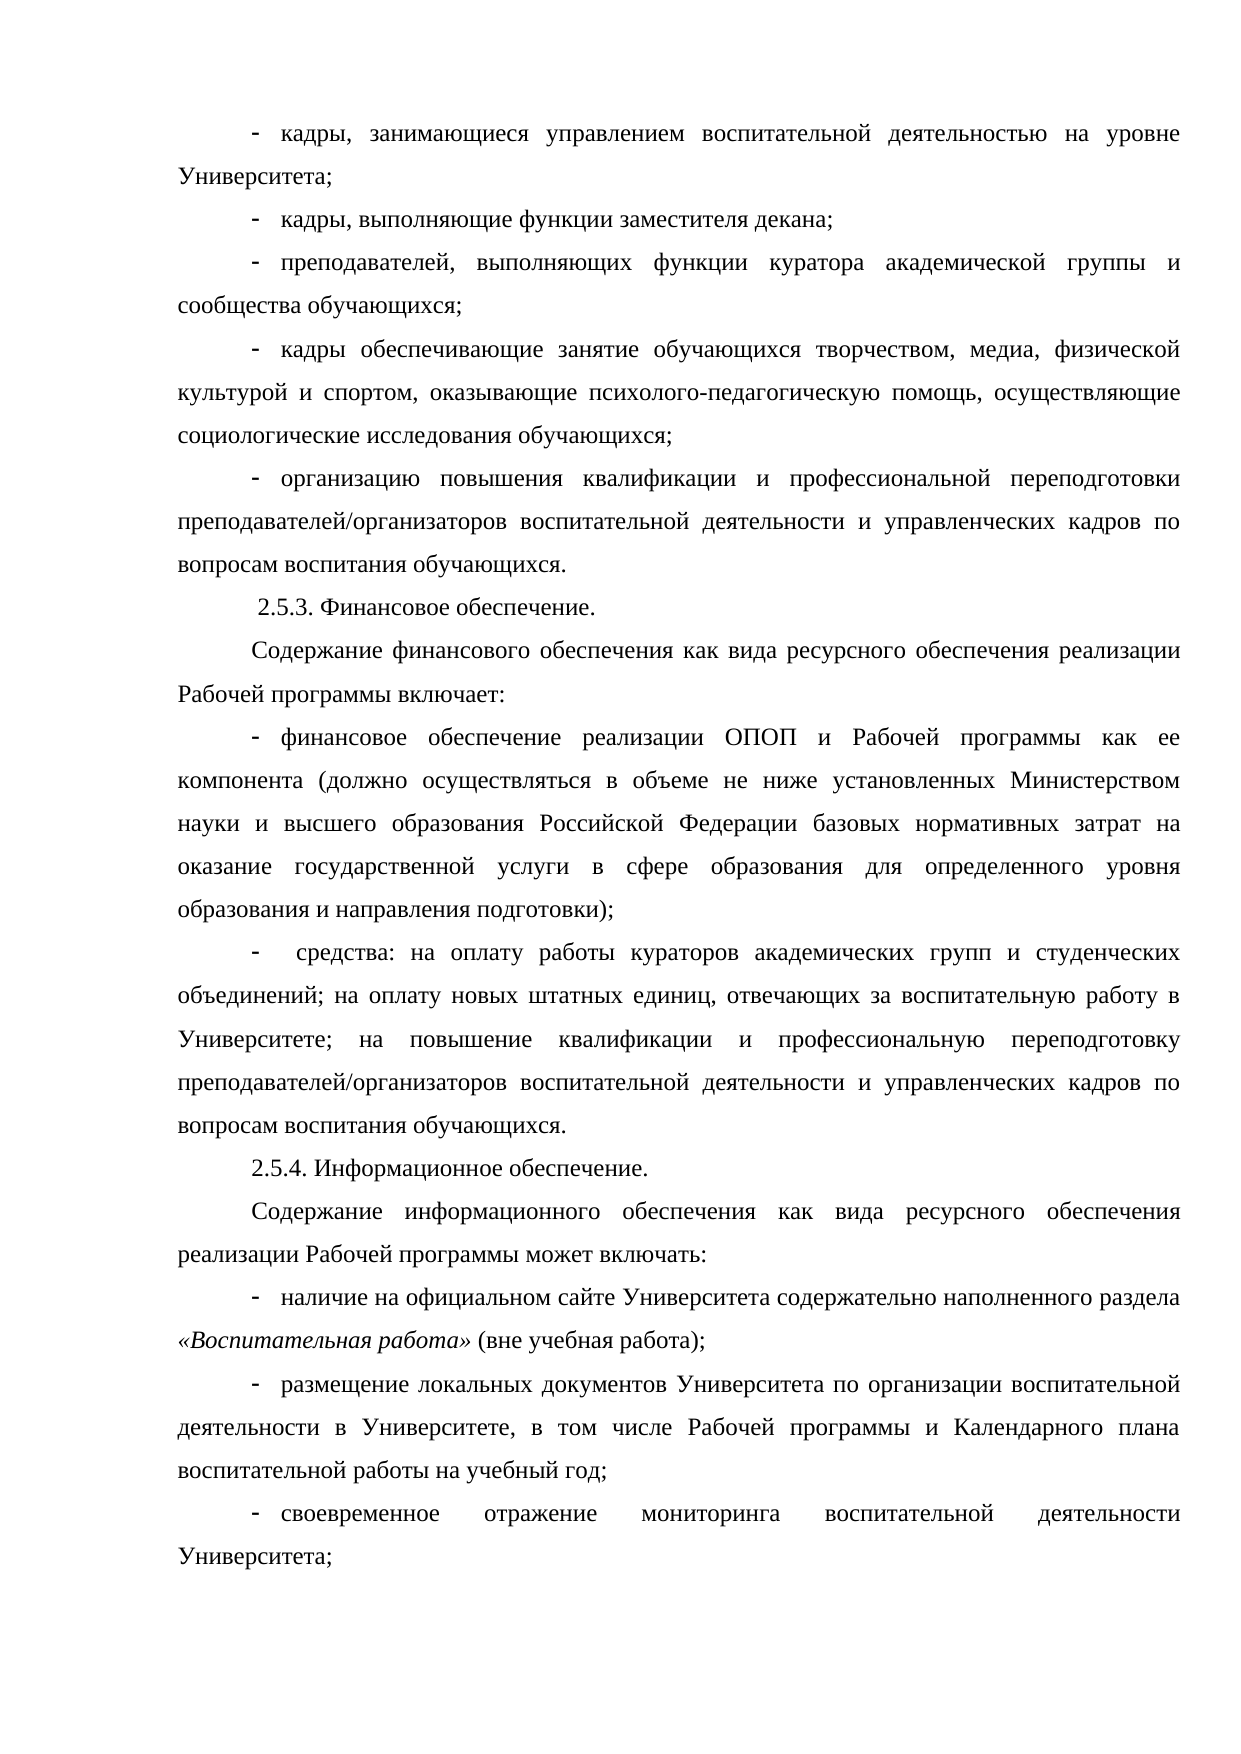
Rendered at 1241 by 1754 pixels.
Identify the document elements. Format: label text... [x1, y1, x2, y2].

list средства: на оплату работы кураторов академических групп и студенческих объединений; на оплату новых штатных единиц, отвечающих за воспитательную работу в Университете; на повышение квалификации и профессиональную переподготовку преподавателей/организаторов воспитательной деятельности и управленческих кадров по вопросам воспитания обучающихся. [177, 937, 1181, 1139]
text 2.5.4. Информационное обеспечение. [177, 1153, 1181, 1182]
list преподавателей, выполняющих функции куратора академической группы и сообщества обучающихся; [177, 247, 1181, 319]
text 2.5.3. Финансовое обеспечение. [177, 592, 1181, 621]
list организацию повышения квалификации и профессиональной переподготовки преподавателей/организаторов воспитательной деятельности и управленческих кадров по вопросам воспитания обучающихся. [177, 463, 1181, 578]
text Содержание финансового обеспечения как вида ресурсного обеспечения реализации Рабочей программы включает: [177, 636, 1181, 707]
text Содержание информационного обеспечения как вида ресурсного обеспечения реализации Рабочей программы может включать: [177, 1196, 1181, 1268]
list кадры обеспечивающие занятие обучающихся творчеством, медиа, физической культурой и спортом, оказывающие психолого-педагогическую помощь, осуществляющие социологические исследования обучающихся; [177, 334, 1181, 449]
list кадры, выполняющие функции заместителя декана; [177, 204, 1181, 233]
list размещение локальных документов Университета по организации воспитательной деятельности в Университете, в том числе Рабочей программы и Календарного плана воспитательной работы на учебный год; [177, 1369, 1181, 1484]
list наличие на официальном сайте Университета содержательно наполненного раздела «Воспитательная работа» (вне учебная работа); [177, 1282, 1181, 1354]
list кадры, занимающиеся управлением воспитательной деятельностью на уровне Университета; [177, 118, 1181, 190]
list своевременное отражение мониторинга воспитательной деятельности Университета; [177, 1498, 1181, 1570]
list финансовое обеспечение реализации ОПОП и Рабочей программы как ее компонента (должно осуществляться в объеме не ниже установленных Министерством науки и высшего образования Российской Федерации базовых нормативных затрат на оказание государственной услуги в сфере образования для определенного уровня образования и направления подготовки); [177, 722, 1181, 923]
